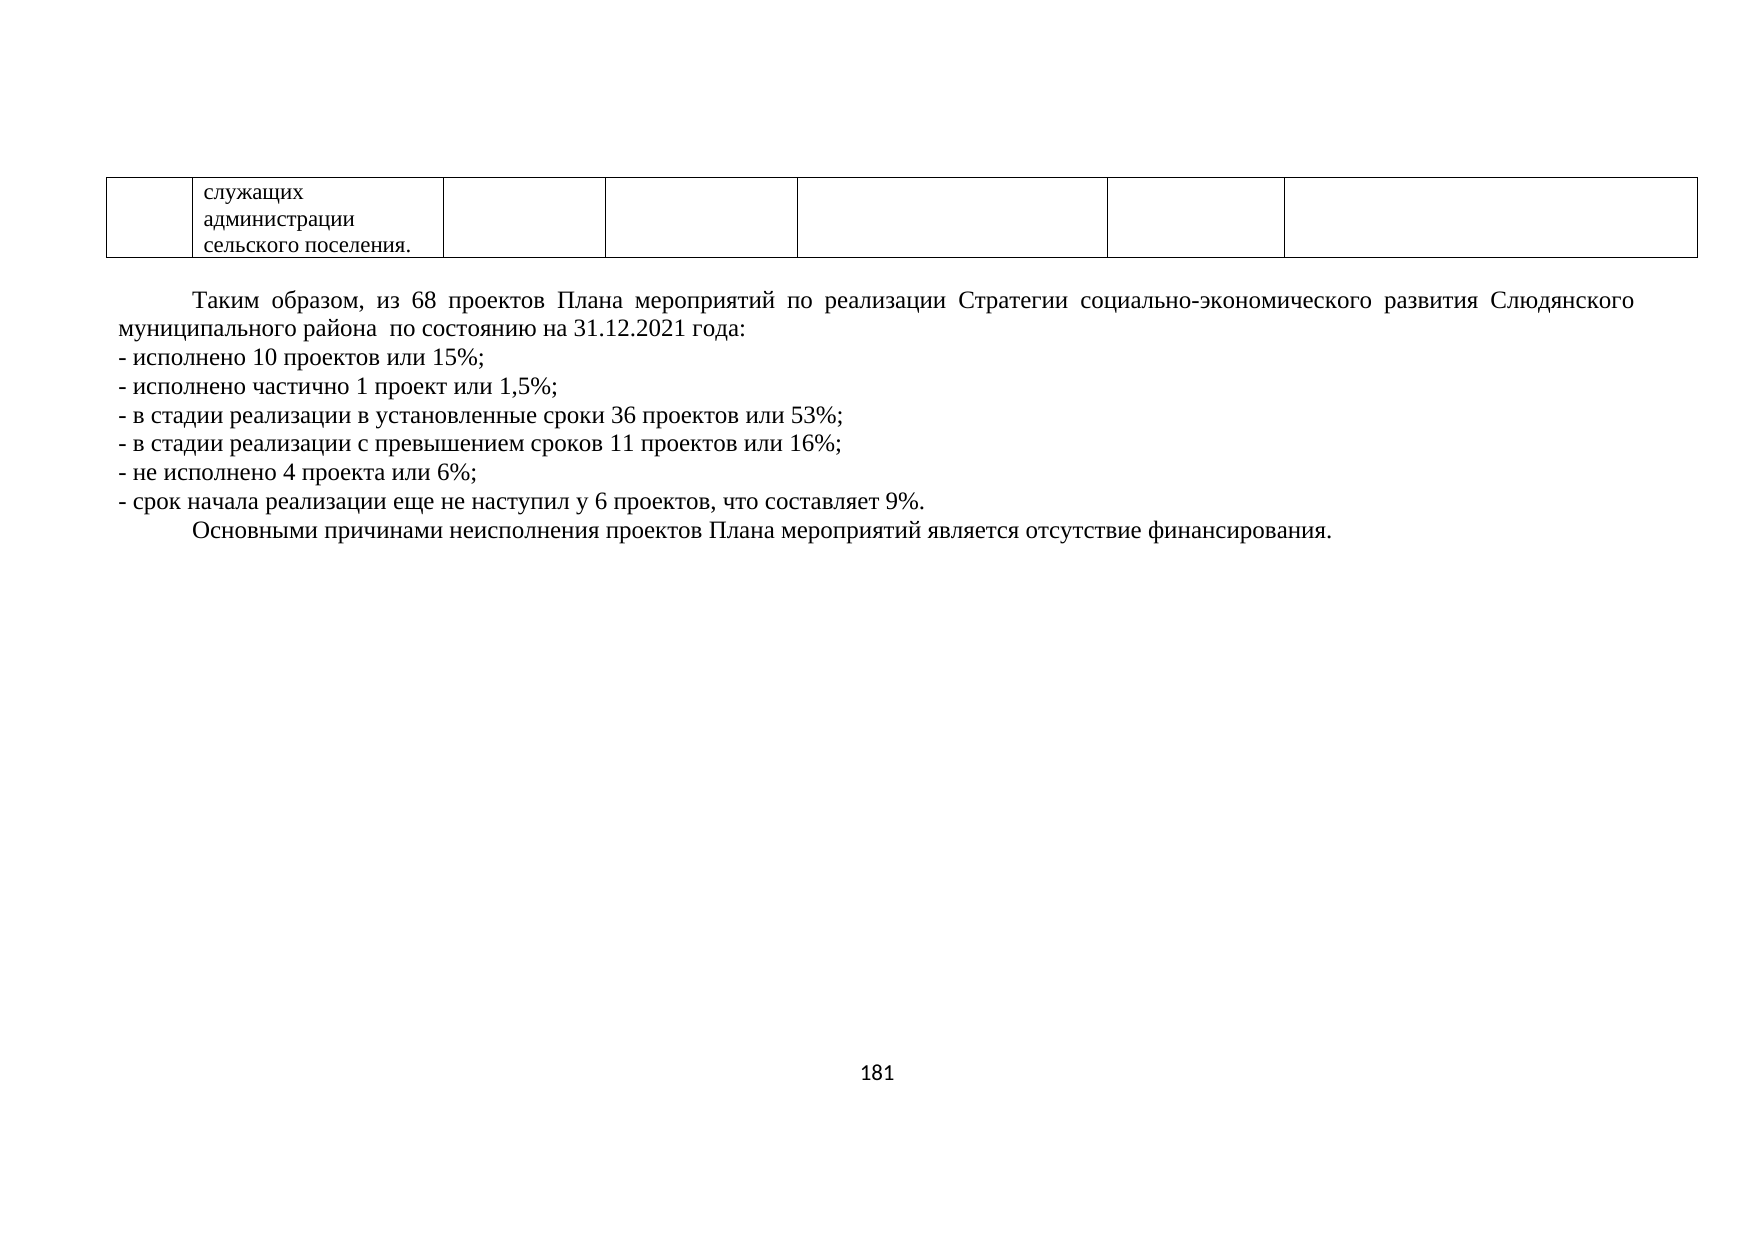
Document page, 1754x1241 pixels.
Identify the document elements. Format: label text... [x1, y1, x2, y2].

text Основными причинами неисполнения проектов Плана мероприятий является отсутствие финансирования. [118, 515, 1636, 543]
text - исполнено 10 проектов или 15%; [118, 342, 1636, 371]
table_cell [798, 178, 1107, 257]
text - в стадии реализации с превышением сроков 11 проектов или 16%; [118, 428, 1636, 457]
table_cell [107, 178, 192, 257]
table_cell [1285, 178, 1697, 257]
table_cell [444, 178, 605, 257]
text - срок начала реализации еще не наступил у 6 проектов, что составляет 9%. [118, 486, 1636, 515]
text - исполнено частично 1 проект или 1,5%; [118, 371, 1636, 400]
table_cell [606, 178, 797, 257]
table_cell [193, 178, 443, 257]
text - в стадии реализации в установленные сроки 36 проектов или 53%; [118, 400, 1636, 428]
text Таким образом, из 68 проектов Плана мероприятий по реализации Стратегии социально-экономического развития Слюдянского муниципального района по состоянию на 31.12.2021 года: [118, 285, 1636, 342]
text - не исполнено 4 проекта или 6%; [118, 457, 1636, 486]
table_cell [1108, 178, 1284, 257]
